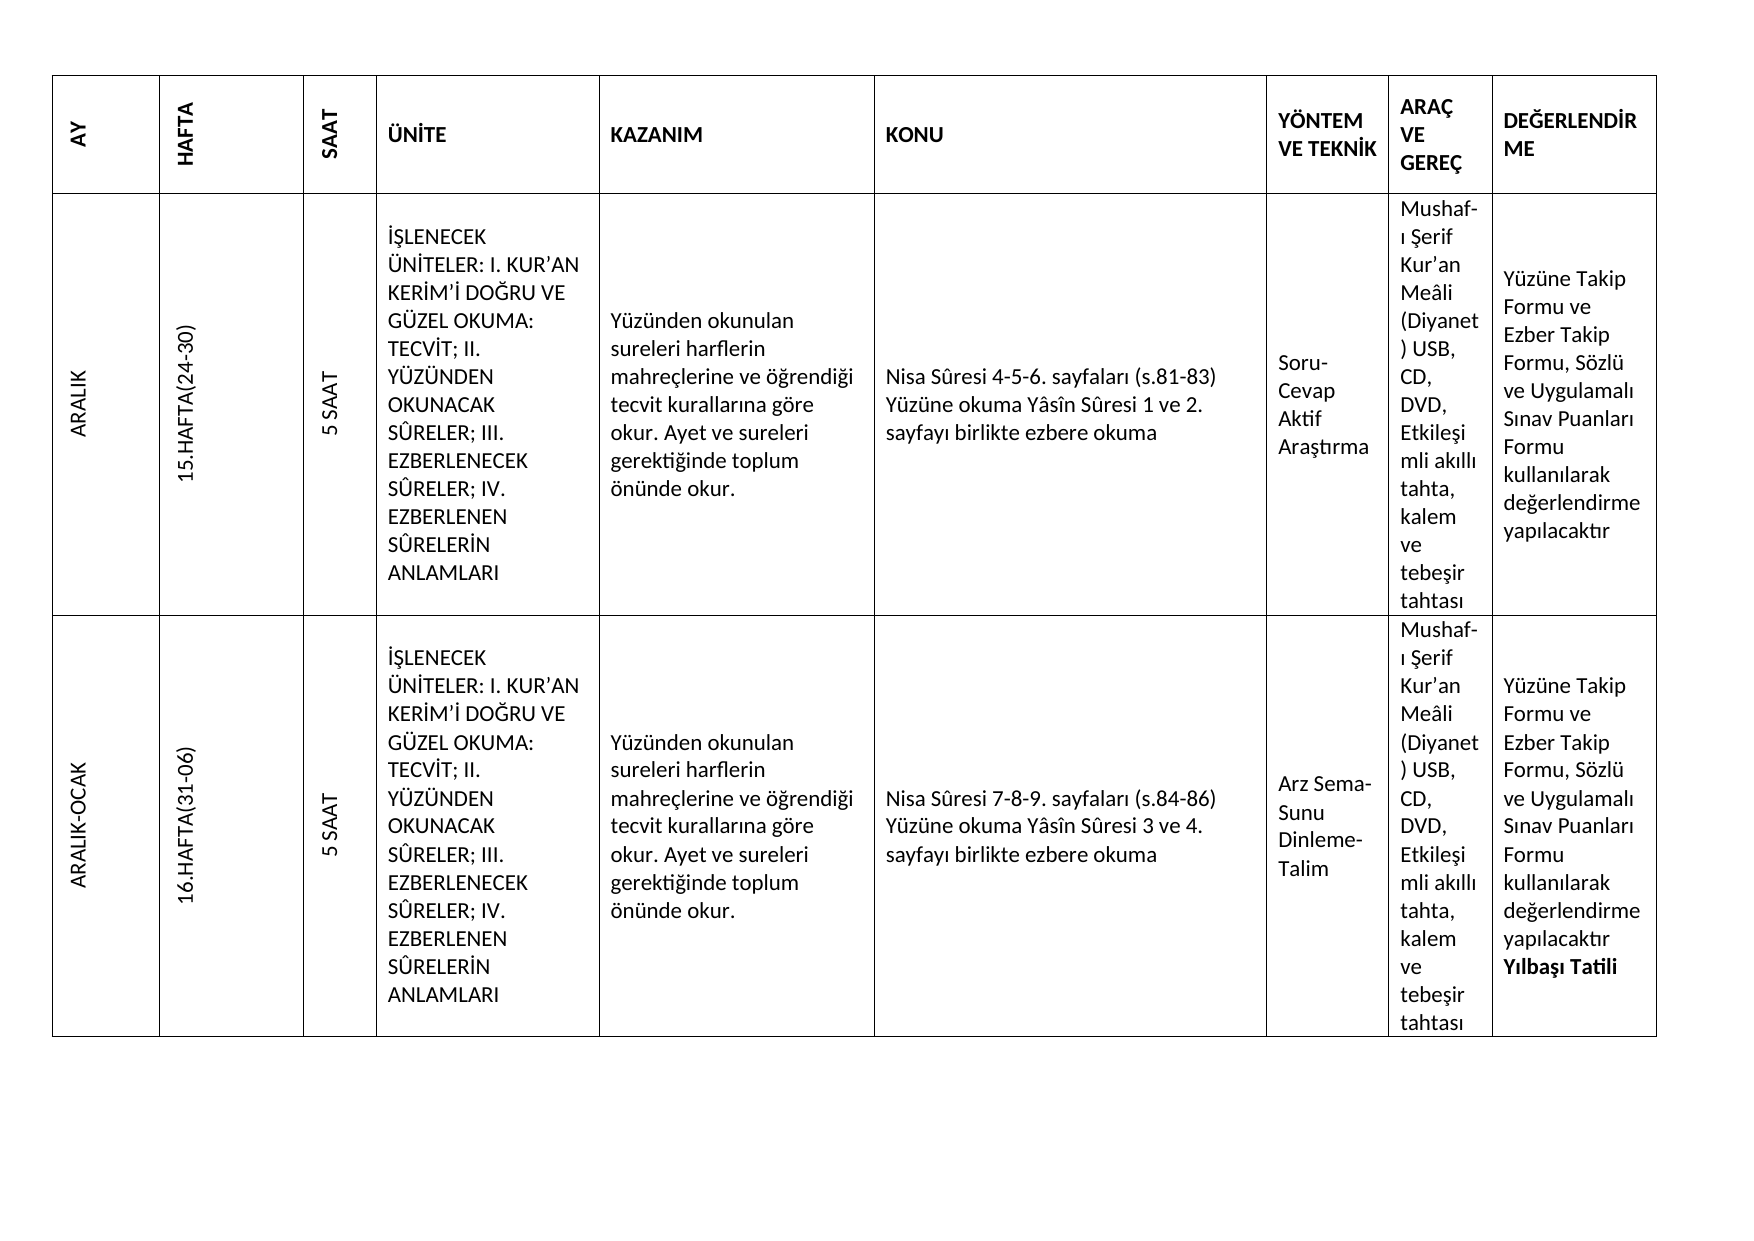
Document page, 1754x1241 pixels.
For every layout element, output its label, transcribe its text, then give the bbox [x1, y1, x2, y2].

table_cell 15.HAFTA(24-30) [160, 194, 303, 614]
table_cell Yüzünden okunulan sureleri harflerin mahreçlerine ve öğrendiği tecvit kurallarına göre okur. Ayet ve sureleri gerektiğinde toplum önünde okur. [600, 194, 874, 614]
table_header ÜNİTE [377, 76, 599, 193]
table_header KONU [875, 76, 1266, 193]
table_header YÖNTEM VE TEKNİK [1267, 76, 1388, 193]
table_header KAZANIM [600, 76, 874, 193]
table_header DEĞERLENDİRME [1493, 76, 1656, 193]
table_cell 16.HAFTA(31-06) [160, 616, 303, 1036]
table_header SAAT [304, 76, 376, 193]
table_header ARAÇ VE GEREÇ [1389, 76, 1492, 193]
table_cell ARALIK [53, 194, 159, 614]
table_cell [377, 194, 599, 614]
table_cell 5 SAAT [304, 616, 376, 1036]
table_cell Nisa Sûresi 7-8-9. sayfaları (s.84-86) Yüzüne okuma Yâsîn Sûresi 3 ve 4. sayfayı birlikte ezbere okuma [875, 616, 1266, 1036]
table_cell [377, 616, 599, 1036]
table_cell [1389, 616, 1492, 1036]
table_cell Soru-Cevap Aktif Araştırma [1267, 194, 1388, 614]
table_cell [1389, 194, 1492, 614]
table_header AY [53, 76, 159, 193]
table_cell 5 SAAT [304, 194, 376, 614]
table_header HAFTA [160, 76, 303, 193]
table_cell Arz Sema-Sunu Dinleme-Talim [1267, 616, 1388, 1036]
table_cell ARALIK-OCAK [53, 616, 159, 1036]
table_cell Nisa Sûresi 4-5-6. sayfaları (s.81-83) Yüzüne okuma Yâsîn Sûresi 1 ve 2. sayfayı birlikte ezbere okuma [875, 194, 1266, 614]
table_cell Yüzüne Takip Formu ve Ezber Takip Formu, Sözlü ve Uygulamalı Sınav Puanları Formu kullanılarak değerlendirme yapılacaktır Yılbaşı Tatili [1493, 616, 1656, 1036]
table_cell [1493, 194, 1656, 614]
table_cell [600, 616, 874, 1036]
